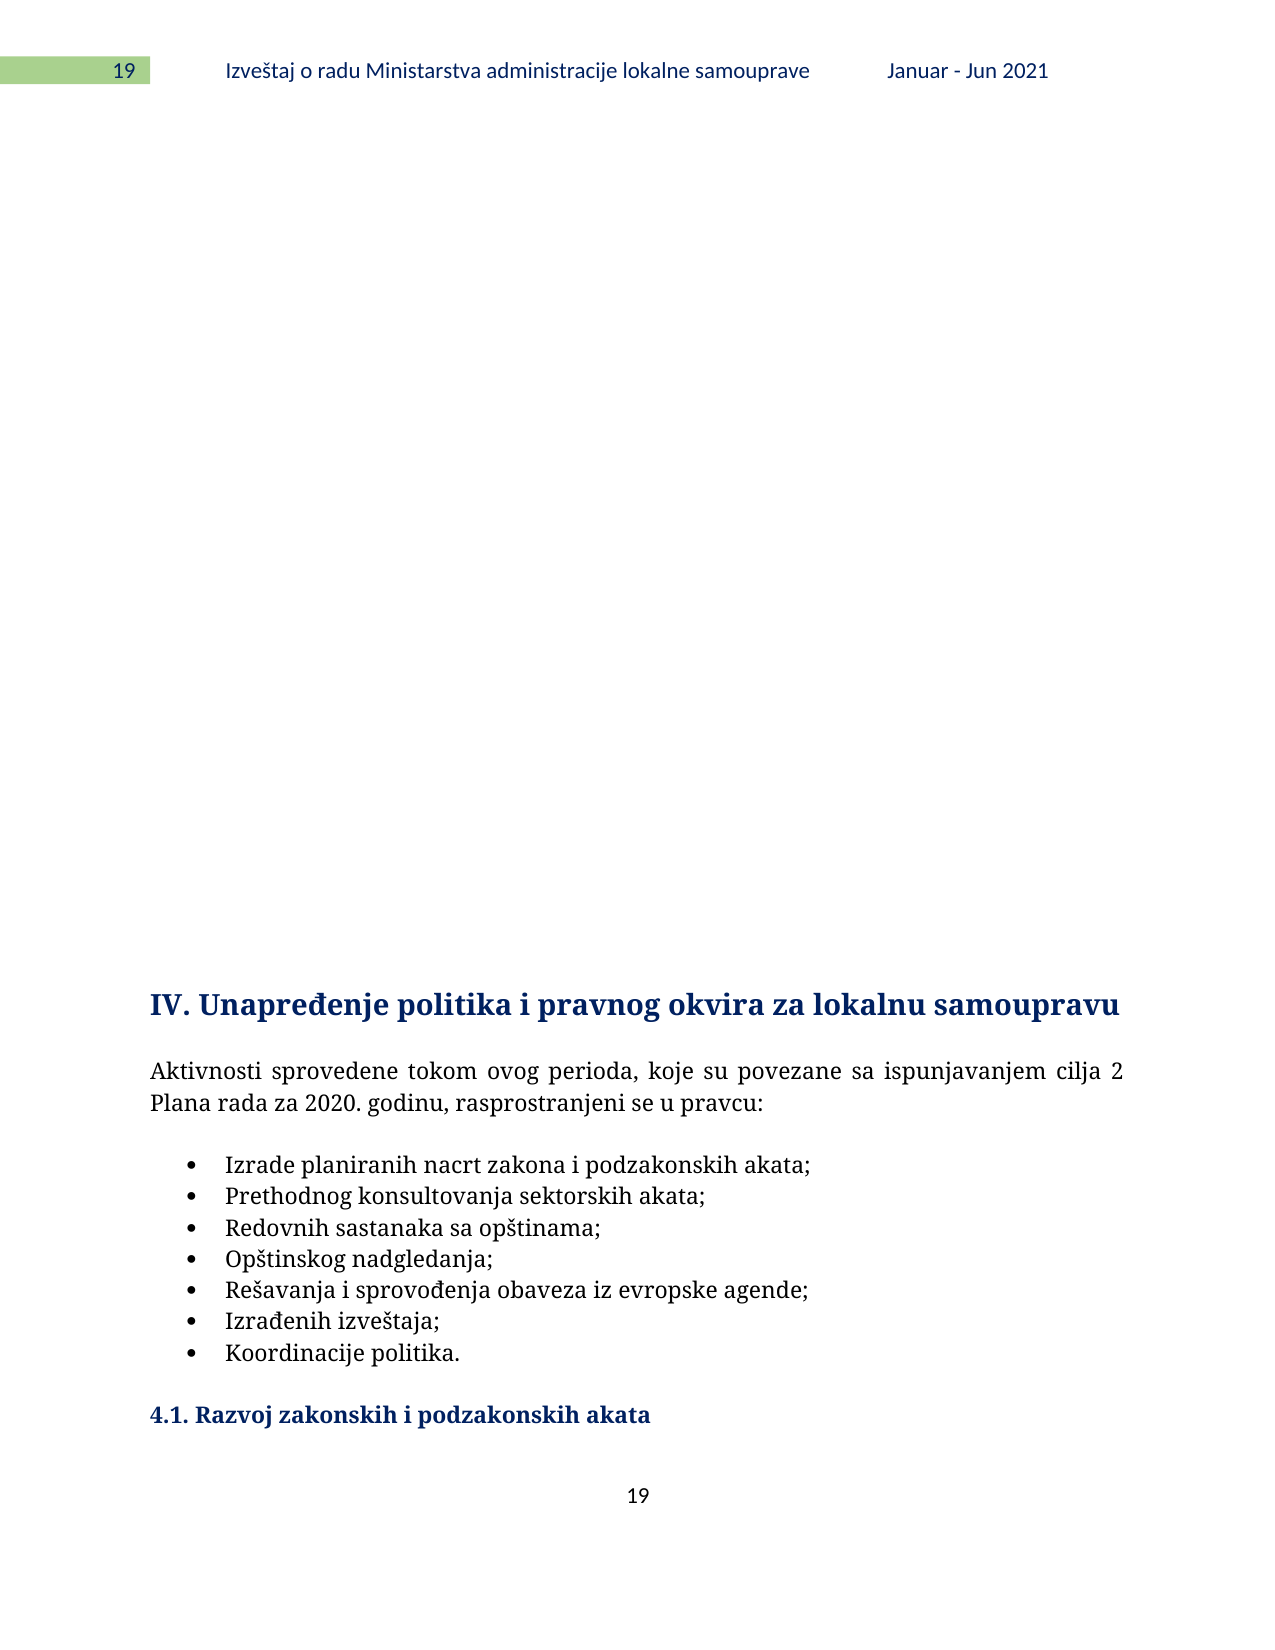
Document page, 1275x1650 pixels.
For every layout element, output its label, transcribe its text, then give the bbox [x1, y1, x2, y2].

subtitle 4.1. Razvoj zakonskih i podzakonskih akata [150, 1399, 1125, 1430]
text Aktivnosti sprovedene tokom ovog perioda, koje su povezane sa ispunjavanjem cilja 2 Plana rada za 2020. godinu, rasprostranjeni se u pravcu: [150, 1055, 1125, 1118]
list Opštinskog nadgledanja; [187, 1243, 1125, 1274]
list Redovnih sastanaka sa opštinama; [187, 1212, 1125, 1243]
list Izrađenih izveštaja; [187, 1305, 1125, 1337]
list Rešavanja i sprovođenja obaveza iz evropske agende; [187, 1274, 1125, 1305]
list Izrade planiranih nacrt zakona i podzakonskih akata; [187, 1149, 1125, 1180]
subtitle IV. Unapređenje politika i pravnog okvira za lokalnu samoupravu [150, 984, 1125, 1024]
list Koordinacije politika. [187, 1337, 1125, 1368]
list Prethodnog konsultovanja sektorskih akata; [187, 1180, 1125, 1212]
